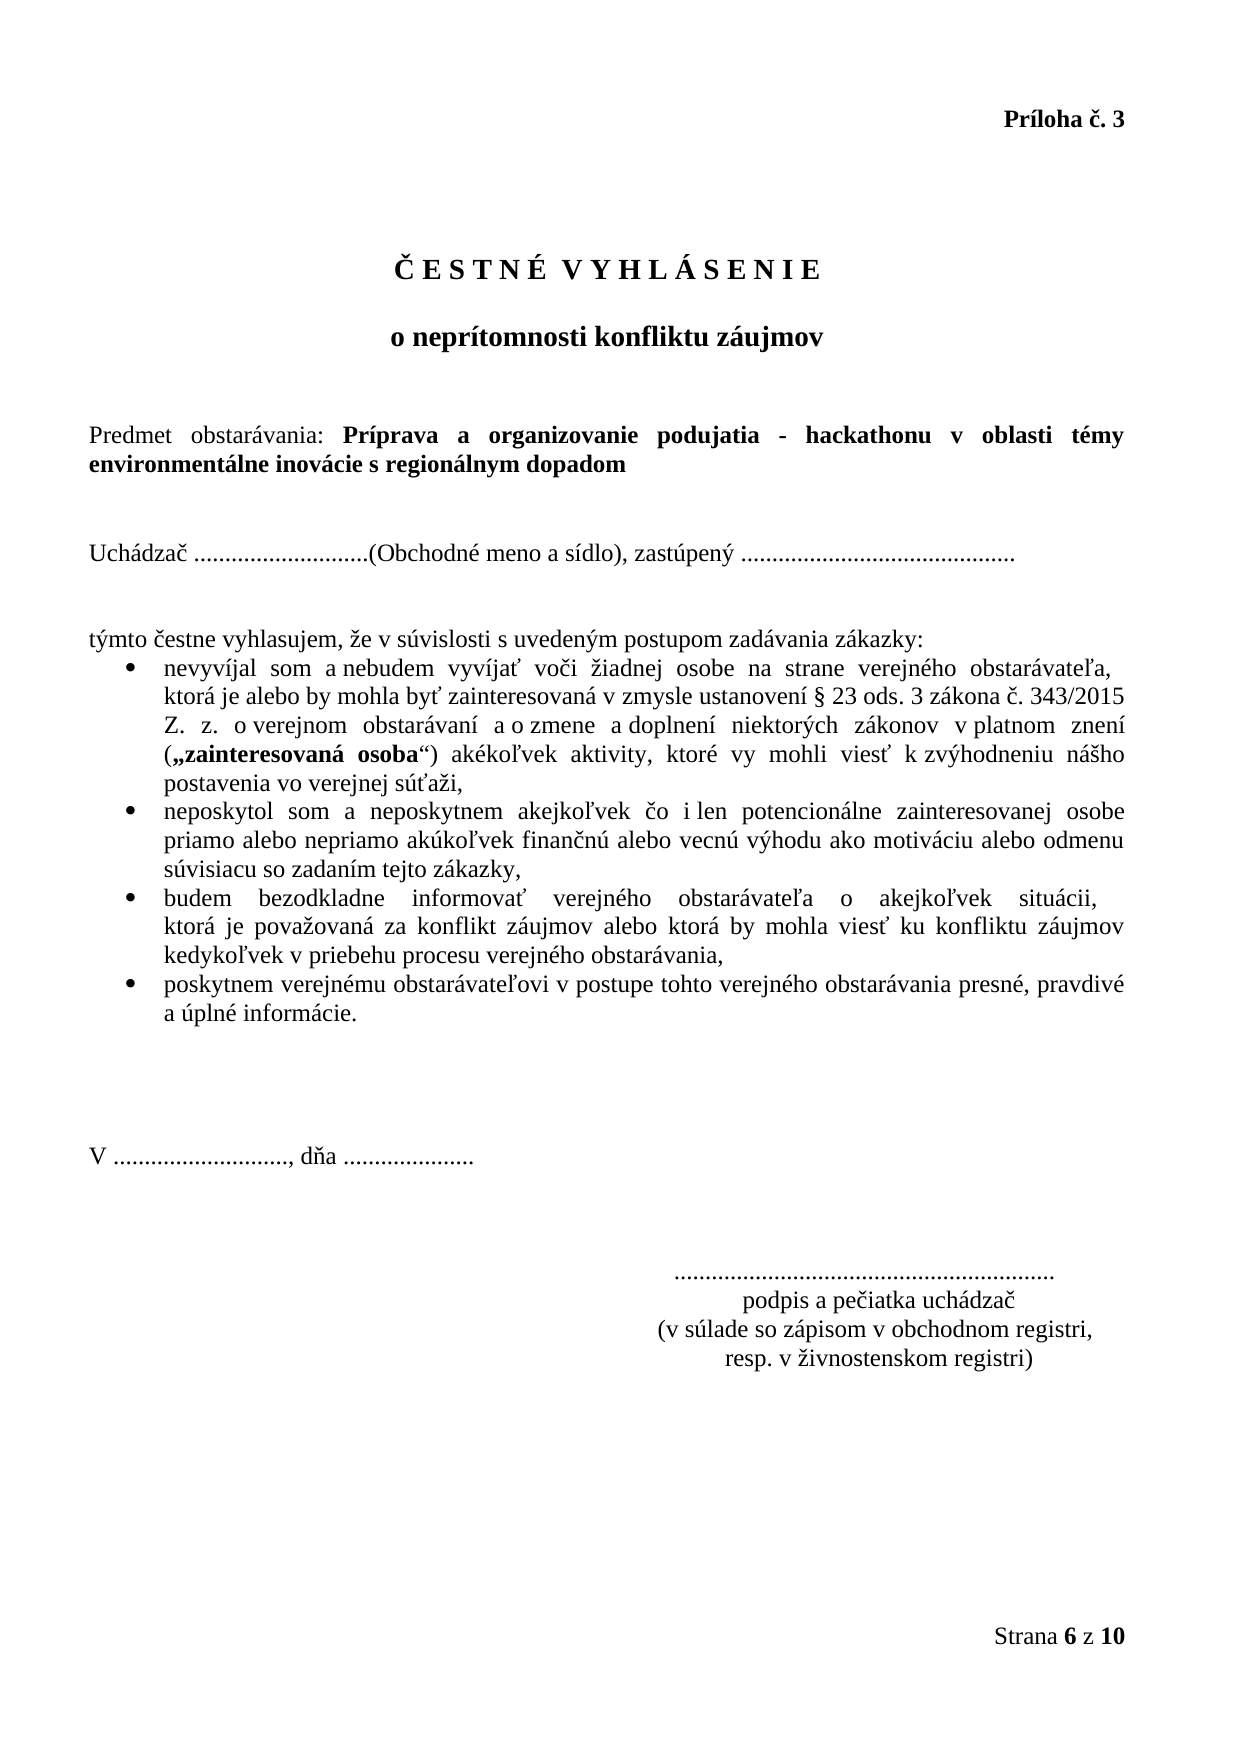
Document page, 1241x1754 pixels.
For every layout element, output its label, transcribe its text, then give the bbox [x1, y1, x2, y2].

list budem bezodkladne informovať verejného obstarávateľa o akejkoľvek situácii, ktorá je považovaná za konflikt záujmov alebo ktorá by mohla viesť ku konfliktu záujmov kedykoľvek v priebehu procesu verejného obstarávania, [126, 883, 1125, 969]
text Č E S T N É V Y H L Á S E N I E [89, 252, 1125, 286]
list nevyvíjal som a nebudem vyvíjať voči žiadnej osobe na strane verejného obstarávateľa, ktorá je alebo by mohla byť zainteresovaná v zmysle ustanovení § 23 ods. 3 zákona č. 343/2015 Z. z. o verejnom obstarávaní a o zmene a doplnení niektorých zákonov v platnom znení („zainteresovaná osoba“) akékoľvek aktivity, ktoré vy mohli viesť k zvýhodneniu nášho postavenia vo verejnej súťaži, [126, 653, 1125, 796]
text (v súlade so zápisom v obchodnom registri, resp. v živnostenskom registri) [89, 1314, 1125, 1371]
text o neprítomnosti konfliktu záujmov [89, 319, 1125, 353]
text Príloha č. 3 [89, 104, 1125, 132]
text podpis a pečiatka uchádzač [605, 1285, 1125, 1314]
text Uchádzač ............................(Obchodné meno a sídlo), zastúpený ............................................ [89, 538, 1125, 566]
list poskytnem verejnému obstarávateľovi v postupe tohto verejného obstarávania presné, pravdivé a úplné informácie. [126, 969, 1125, 1026]
text týmto čestne vyhlasujem, že v súvislosti s uvedeným postupom zadávania zákazky: [89, 624, 1125, 653]
text V ............................, dňa ..................... [89, 1141, 1125, 1170]
text ............................................................. [605, 1256, 1125, 1285]
list neposkytol som a neposkytnem akejkoľvek čo i len potencionálne zainteresovanej osobe priamo alebo nepriamo akúkoľvek finančnú alebo vecnú výhodu ako motiváciu alebo odmenu súvisiacu so zadaním tejto zákazky, [126, 796, 1125, 883]
text Predmet obstarávania: Príprava a organizovanie podujatia - hackathonu v oblasti témy environmentálne inovácie s regionálnym dopadom [89, 420, 1125, 477]
